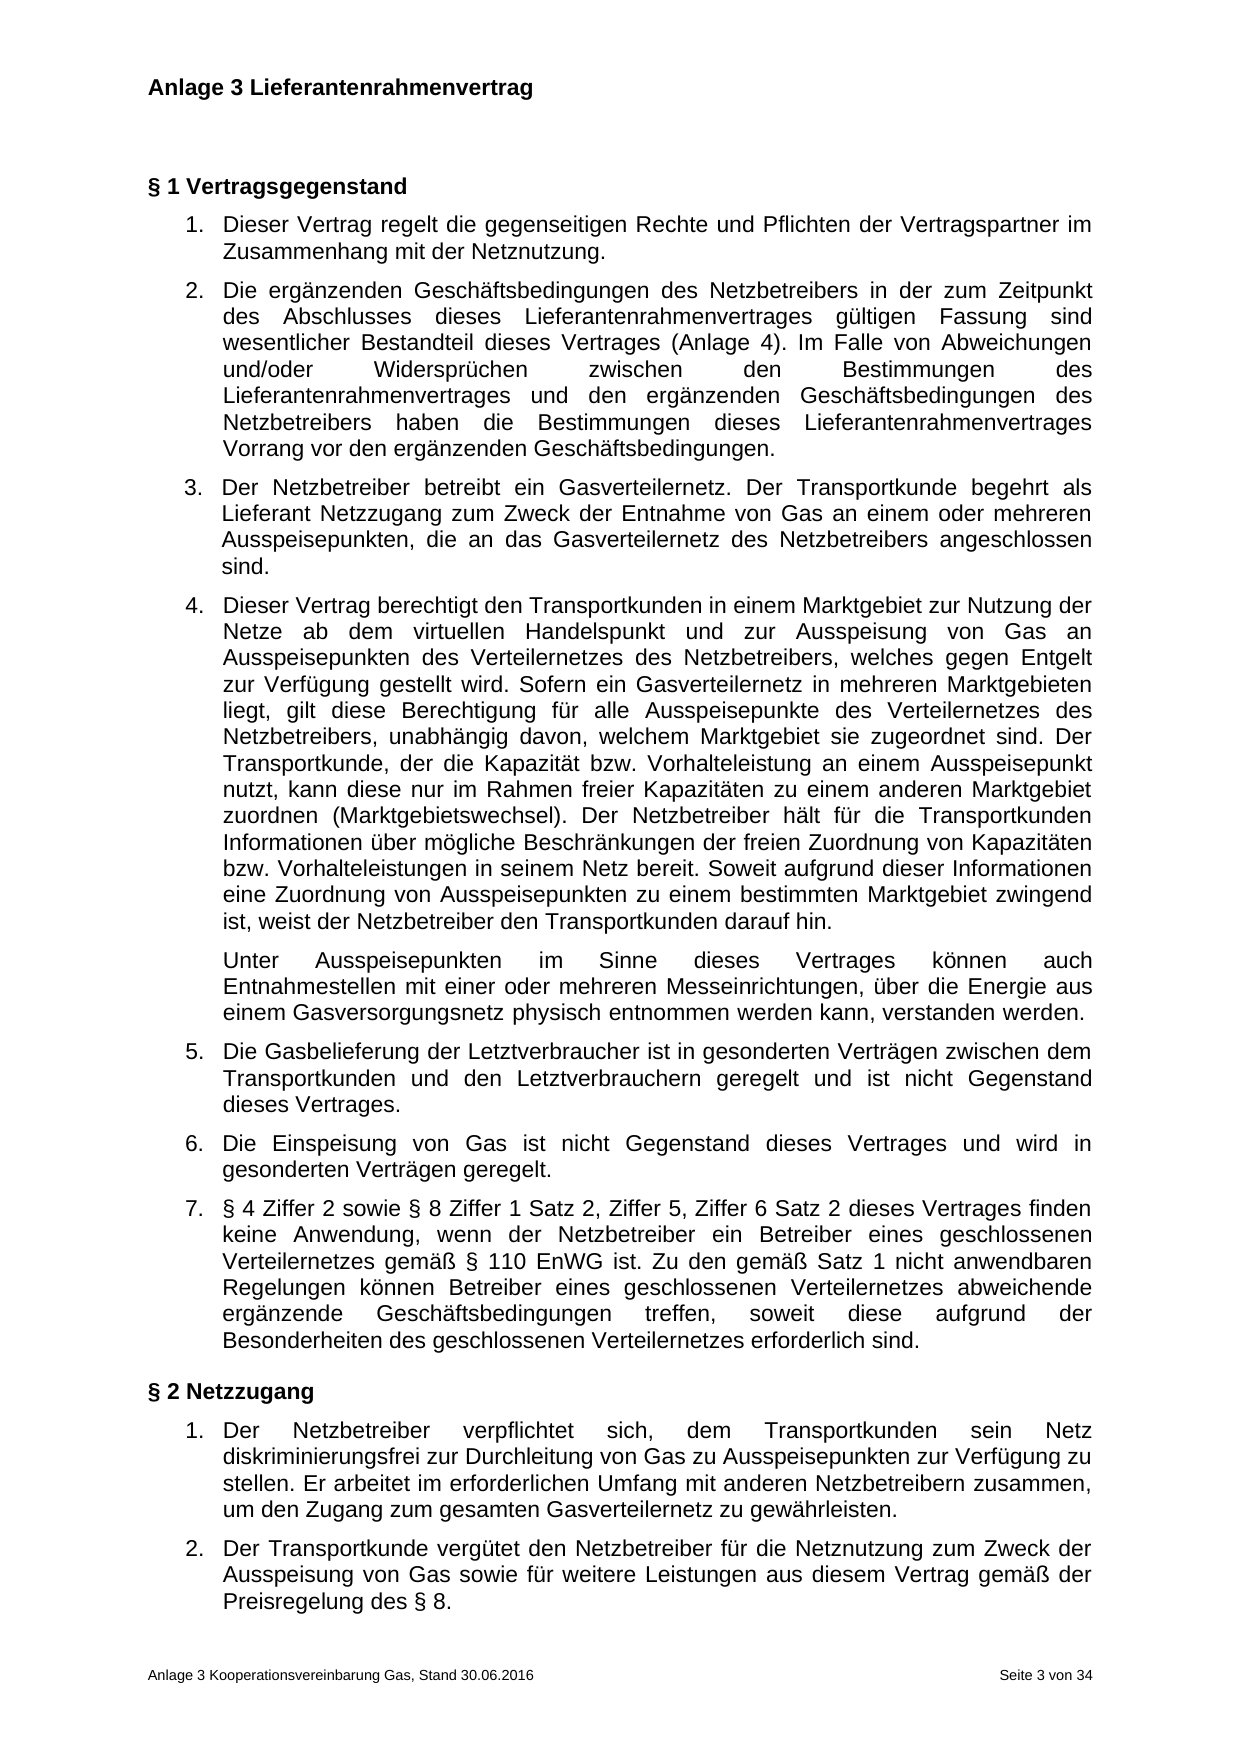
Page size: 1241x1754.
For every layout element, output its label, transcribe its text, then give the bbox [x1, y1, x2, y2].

list Die Einspeisung von Gas ist nicht Gegenstand dieses Vertrages und wird in gesonderten Verträgen geregelt. [185, 1130, 1093, 1182]
list Dieser Vertrag regelt die gegenseitigen Rechte und Pflichten der Vertragspartner im Zusammenhang mit der Netznutzung. [185, 211, 1093, 264]
list Die Gasbelieferung der Letztverbraucher ist in gesonderten Verträgen zwischen dem Transportkunden und den Letztverbrauchern geregelt und ist nicht Gegenstand dieses Vertrages. [185, 1038, 1093, 1117]
subtitle § 2 Netzzugang [148, 1378, 1093, 1404]
list § 4 Ziffer 2 sowie § 8 Ziffer 1 Satz 2, Ziffer 5, Ziffer 6 Satz 2 dieses Vertrages finden keine Anwendung, wenn der Netzbetreiber ein Betreiber eines geschlossenen Verteilernetzes gemäß § 110 EnWG ist. Zu den gemäß Satz 1 nicht anwendbaren Regelungen können Betreiber eines geschlossenen Verteilernetzes abweichende ergänzende Geschäftsbedingungen treffen, soweit diese aufgrund der Besonderheiten des geschlossenen Verteilernetzes erforderlich sind. [185, 1195, 1093, 1353]
list Der Transportkunde vergütet den Netzbetreiber für die Netznutzung zum Zweck der Ausspeisung von Gas sowie für weitere Leistungen aus diesem Vertrag gemäß der Preisregelung des § 8. [185, 1535, 1093, 1614]
list Der Netzbetreiber betreibt ein Gasverteilernetz. Der Transportkunde begehrt als Lieferant Netzzugang zum Zweck der Entnahme von Gas an einem oder mehreren Ausspeisepunkten, die an das Gasverteilernetz des Netzbetreibers angeschlossen sind. [184, 474, 1093, 579]
subtitle § 1 Vertragsgegenstand [148, 173, 1093, 199]
list Die ergänzenden Geschäftsbedingungen des Netzbetreibers in der zum Zeitpunkt des Abschlusses dieses Lieferantenrahmenvertrages gültigen Fassung sind wesentlicher Bestandteil dieses Vertrages (Anlage 4). Im Falle von Abweichungen und/oder Widersprüchen zwischen den Bestimmungen des Lieferantenrahmenvertrages und den ergänzenden Geschäftsbedingungen des Netzbetreibers haben die Bestimmungen dieses Lieferantenrahmenvertrages Vorrang vor den ergänzenden Geschäftsbedingungen. [185, 277, 1093, 461]
list Dieser Vertrag berechtigt den Transportkunden in einem Marktgebiet zur Nutzung der Netze ab dem virtuellen Handelspunkt und zur Ausspeisung von Gas an Ausspeisepunkten des Verteilernetzes des Netzbetreibers, welches gegen Entgelt zur Verfügung gestellt wird. Sofern ein Gasverteilernetz in mehreren Marktgebieten liegt, gilt diese Berechtigung für alle Ausspeisepunkte des Verteilernetzes des Netzbetreibers, unabhängig davon, welchem Marktgebiet sie zugeordnet sind. Der Transportkunde, der die Kapazität bzw. Vorhalteleistung an einem Ausspeisepunkt nutzt, kann diese nur im Rahmen freier Kapazitäten zu einem anderen Marktgebiet zuordnen (Marktgebietswechsel). Der Netzbetreiber hält für die Transportkunden Informationen über mögliche Beschränkungen der freien Zuordnung von Kapazitäten bzw. Vorhalteleistungen in seinem Netz bereit. Soweit aufgrund dieser Informationen eine Zuordnung von Ausspeisepunkten zu einem bestimmten Marktgebiet zwingend ist, weist der Netzbetreiber den Transportkunden darauf hin. [185, 592, 1093, 934]
list Der Netzbetreiber verpflichtet sich, dem Transportkunden sein Netz diskriminierungsfrei zur Durchleitung von Gas zu Ausspeisepunkten zur Verfügung zu stellen. Er arbeitet im erforderlichen Umfang mit anderen Netzbetreibern zusammen, um den Zugang zum gesamten Gasverteilernetz zu gewährleisten. [185, 1417, 1093, 1522]
text Unter Ausspeisepunkten im Sinne dieses Vertrages können auch Entnahmestellen mit einer oder mehreren Messeinrichtungen, über die Energie aus einem Gasversorgungsnetz physisch entnommen werden kann, verstanden werden. [223, 947, 1093, 1026]
